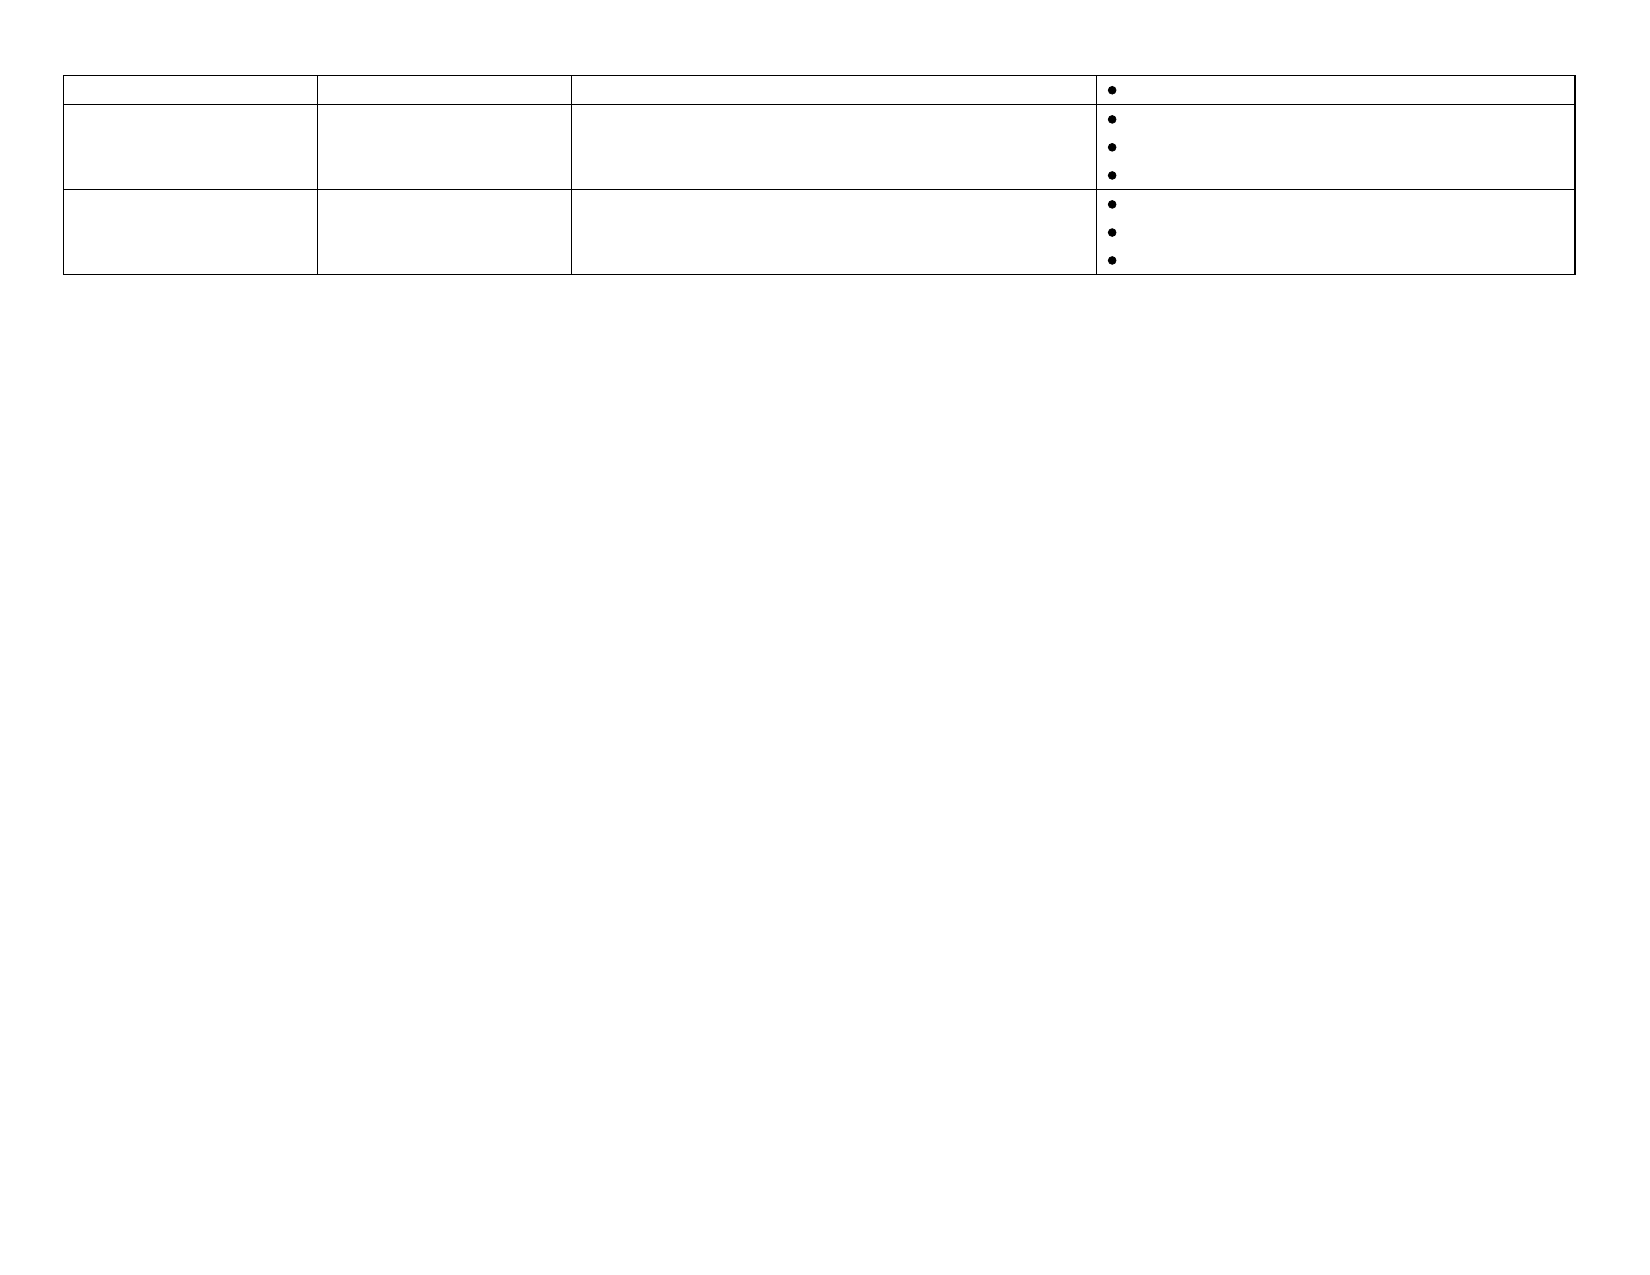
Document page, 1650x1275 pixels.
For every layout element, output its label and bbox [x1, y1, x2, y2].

table_cell [1097, 190, 1574, 274]
table_cell [64, 105, 317, 189]
table_cell [1097, 105, 1574, 189]
table_cell [318, 190, 571, 274]
table_cell [64, 76, 317, 104]
table_cell [572, 105, 1096, 189]
table_cell [572, 76, 1096, 104]
table_cell [318, 76, 571, 104]
table_cell [64, 190, 317, 274]
table_cell [572, 190, 1096, 274]
table_cell [318, 105, 571, 189]
table_cell [1097, 76, 1574, 104]
